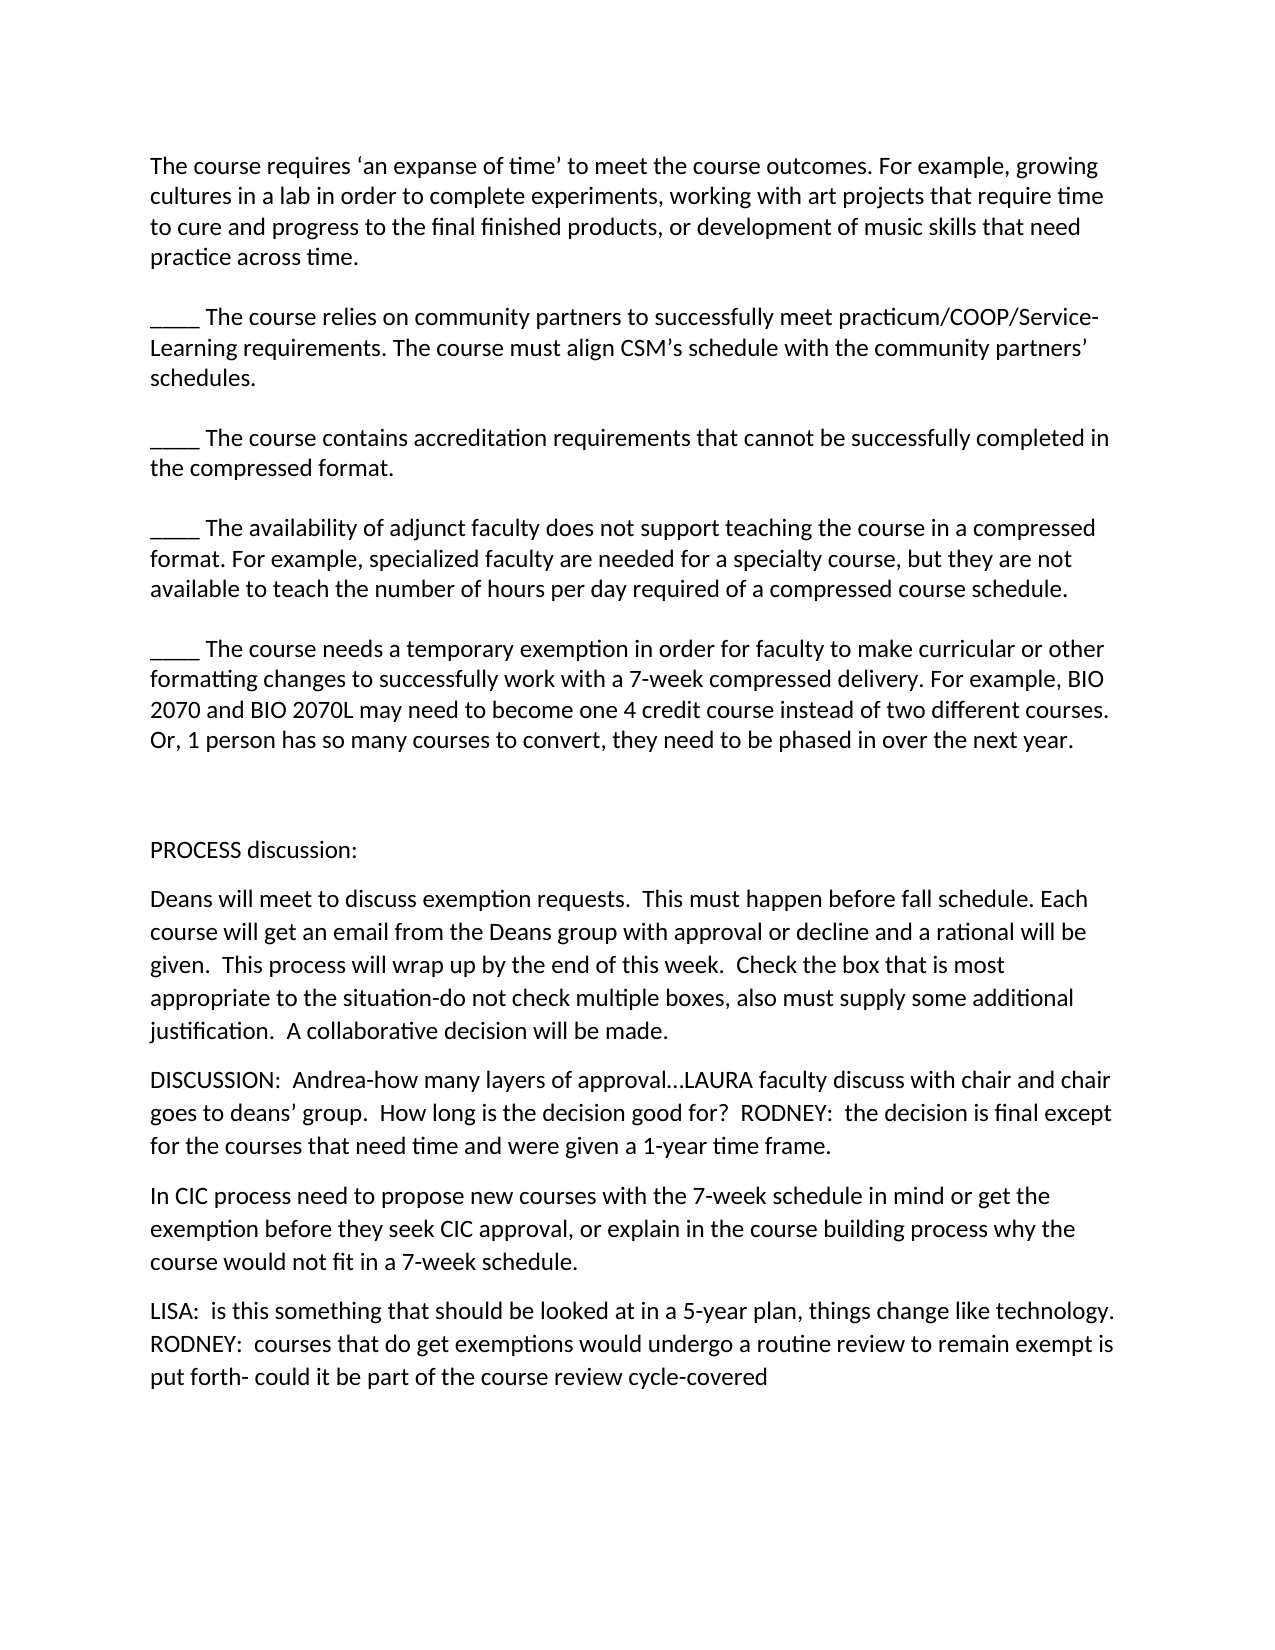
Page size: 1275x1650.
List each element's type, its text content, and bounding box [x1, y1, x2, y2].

text LISA: is this something that should be looked at in a 5-year plan, things change like technology. RODNEY: courses that do get exemptions would undergo a routine review to remain exempt is put forth- could it be part of the course review cycle-covered [150, 1295, 1125, 1392]
text Deans will meet to discuss exemption requests. This must happen before fall schedule. Each course will get an email from the Deans group with approval or decline and a rational will be given. This process will wrap up by the end of this week. Check the box that is most appropriate to the situation-do not check multiple boxes, also must supply some additional justification. A collaborative decision will be made. [150, 883, 1125, 1046]
text ____ The availability of adjunct faculty does not support teaching the course in a compressed format. For example, specialized faculty are needed for a specialty course, but they are not available to teach the number of hours per day required of a compressed course schedule. [150, 512, 1125, 604]
text ____ The course contains accreditation requirements that cannot be successfully completed in the compressed format. [150, 422, 1125, 483]
text ____ The course relies on community partners to successfully meet practicum/COOP/Service-Learning requirements. The course must align CSM’s schedule with the community partners’ schedules. [150, 301, 1125, 393]
text DISCUSSION: Andrea-how many layers of approval…LAURA faculty discuss with chair and chair goes to deans’ group. How long is the decision good for? RODNEY: the decision is final except for the courses that need time and were given a 1-year time frame. [150, 1064, 1125, 1161]
text ____ The course needs a temporary exemption in order for faculty to make curricular or other formatting changes to successfully work with a 7-week compressed delivery. For example, BIO 2070 and BIO 2070L may need to become one 4 credit course instead of two different courses. Or, 1 person has so many courses to convert, they need to be phased in over the next year. [150, 633, 1125, 755]
text PROCESS discussion: [150, 834, 1125, 864]
text The course requires ‘an expanse of time’ to meet the course outcomes. For example, growing cultures in a lab in order to complete experiments, working with art projects that require time to cure and progress to the final finished products, or development of music skills that need practice across time. [150, 150, 1125, 272]
text In CIC process need to propose new courses with the 7-week schedule in mind or get the exemption before they seek CIC approval, or explain in the course building process why the course would not fit in a 7-week schedule. [150, 1180, 1125, 1276]
